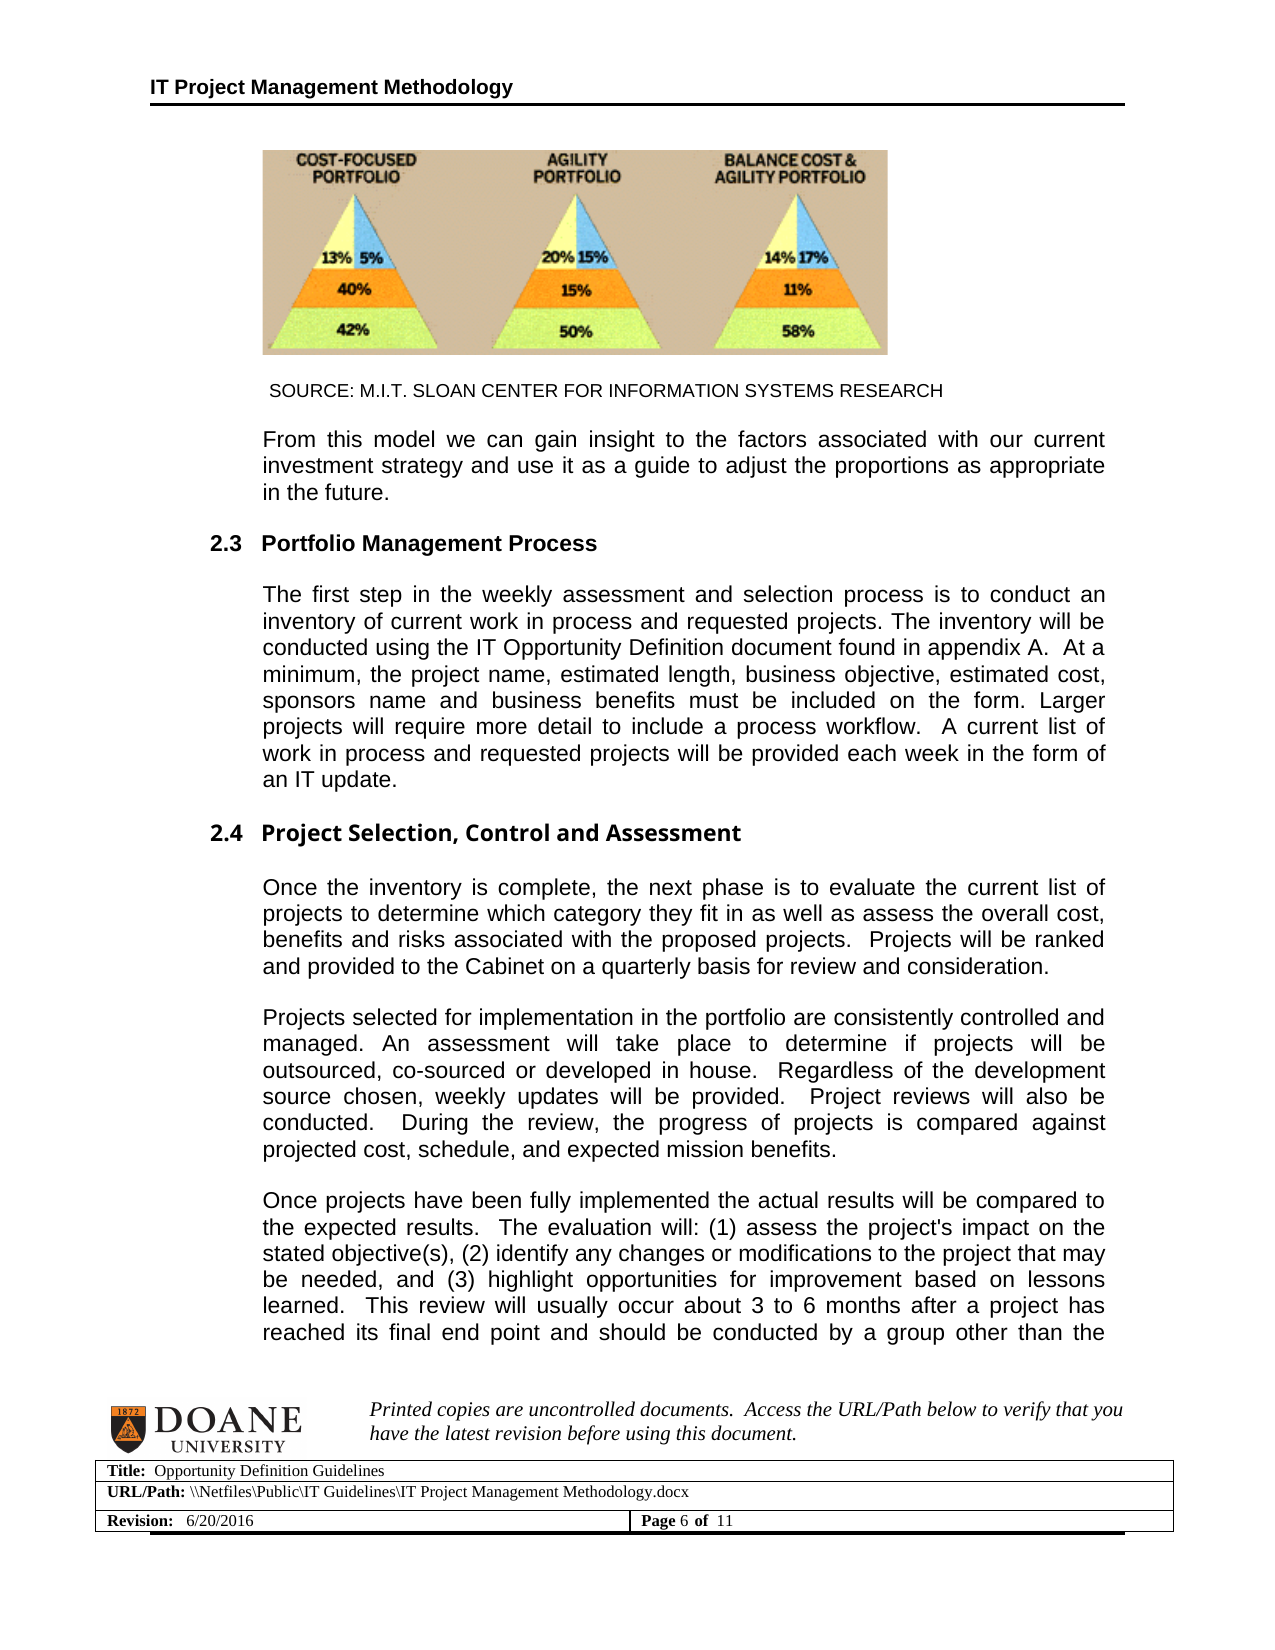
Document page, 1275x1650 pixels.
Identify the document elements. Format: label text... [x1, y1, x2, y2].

picture [262, 150, 888, 355]
text From this model we can gain insight to the factors associated with our current investment strategy and use it as a guide to adjust the proportions as appropriate in the future. [262, 426, 1106, 505]
text SOURCE: M.I.T. SLOAN CENTER FOR INFORMATION SYSTEMS RESEARCH [262, 379, 1106, 401]
subtitle 2.4 Project Selection, Control and Assessment [210, 817, 1125, 848]
text The first step in the weekly assessment and selection process is to conduct an inventory of current work in process and requested projects. The inventory will be conducted using the IT Opportunity Definition document found in appendix A. At a minimum, the project name, estimated length, business objective, estimated cost, sponsors name and business benefits must be included on the form. Larger projects will require more detail to include a process workflow. A current list of work in process and requested projects will be provided each week in the form of an IT update. [262, 581, 1106, 792]
subtitle 2.3 Portfolio Management Process [210, 530, 1125, 556]
text Projects selected for implementation in the portfolio are consistently controlled and managed. An assessment will take place to determine if projects will be outsourced, co-sourced or developed in house. Regardless of the development source chosen, weekly updates will be provided. Project reviews will also be conducted. During the review, the progress of projects is compared against projected cost, schedule, and expected mission benefits. [262, 1004, 1106, 1162]
picture [106, 1397, 307, 1460]
text Once the inventory is complete, the next phase is to evaluate the current list of projects to determine which category they fit in as well as assess the overall cost, benefits and risks associated with the proposed projects. Projects will be ranked and provided to the Cabinet on a quarterly basis for review and consideration. [262, 873, 1106, 979]
